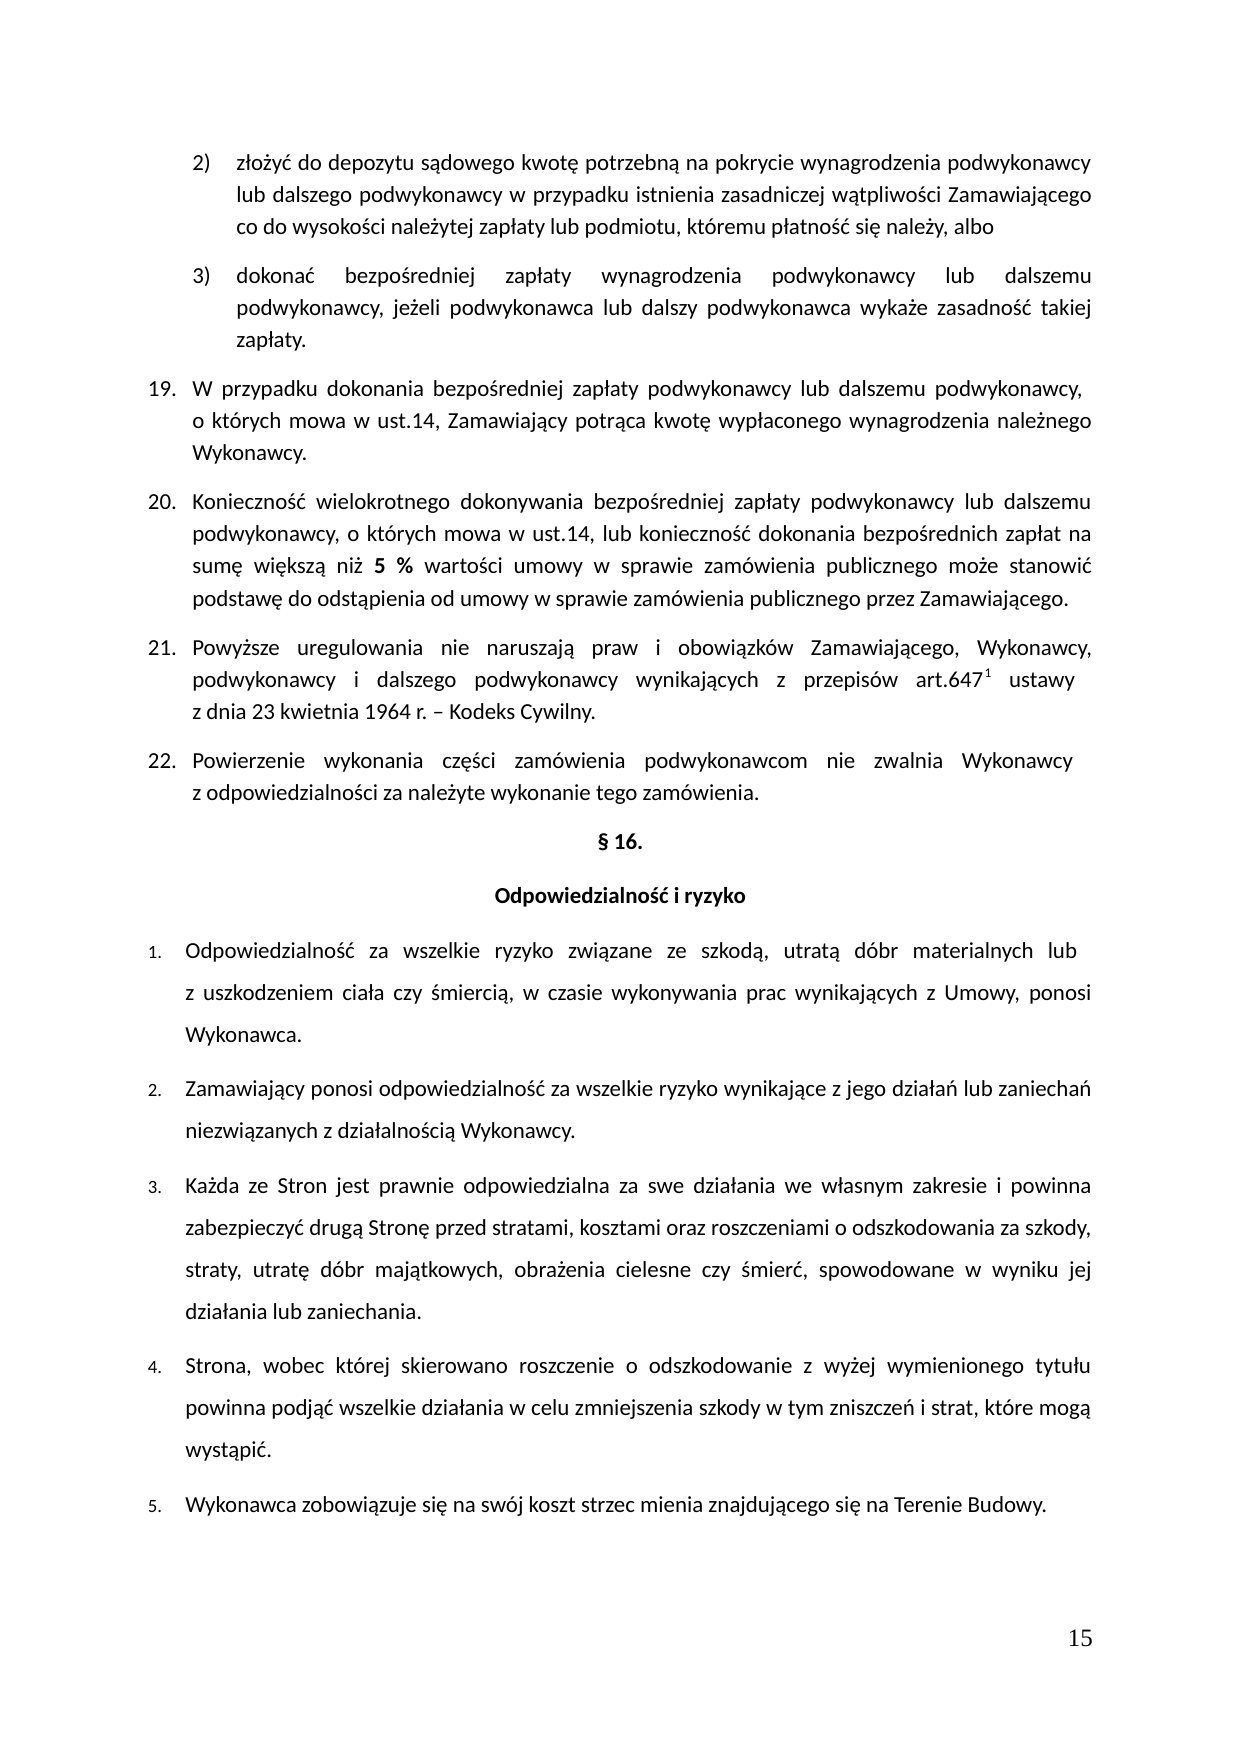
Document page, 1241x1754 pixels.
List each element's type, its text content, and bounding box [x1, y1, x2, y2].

list Każda ze Stron jest prawnie odpowiedzialna za swe działania we własnym zakresie i powinna zabezpieczyć drugą Stronę przed stratami, kosztami oraz roszczeniami o odszkodowania za szkody, straty, utratę dóbr majątkowych, obrażenia cielesne czy śmierć, spowodowane w wyniku jej działania lub zaniechania. [148, 1171, 1093, 1325]
list dokonać bezpośredniej zapłaty wynagrodzenia podwykonawcy lub dalszemu podwykonawcy, jeżeli podwykonawca lub dalszy podwykonawca wykaże zasadność takiej zapłaty. [192, 261, 1093, 353]
list Konieczność wielokrotnego dokonywania bezpośredniej zapłaty podwykonawcy lub dalszemu podwykonawcy, o których mowa w ust.14, lub konieczność dokonania bezpośrednich zapłat na sumę większą niż 5 % wartości umowy w sprawie zamówienia publicznego może stanowić podstawę do odstąpienia od umowy w sprawie zamówienia publicznego przez Zamawiającego. [148, 487, 1093, 612]
list W przypadku dokonania bezpośredniej zapłaty podwykonawcy lub dalszemu podwykonawcy, o których mowa w ust.14, Zamawiający potrąca kwotę wypłaconego wynagrodzenia należnego Wykonawcy. [148, 374, 1093, 466]
text Odpowiedzialność i ryzyko [148, 881, 1093, 909]
subtitle § 16. [148, 827, 1093, 855]
list Powierzenie wykonania części zamówienia podwykonawcom nie zwalnia Wykonawcy z odpowiedzialności za należyte wykonanie tego zamówienia. [148, 746, 1093, 806]
list Odpowiedzialność za wszelkie ryzyko związane ze szkodą, utratą dóbr materialnych lub z uszkodzeniem ciała czy śmiercią, w czasie wykonywania prac wynikających z Umowy, ponosi Wykonawca. [148, 936, 1093, 1048]
list Wykonawca zobowiązuje się na swój koszt strzec mienia znajdującego się na Terenie Budowy. [148, 1490, 1093, 1518]
list Strona, wobec której skierowano roszczenie o odszkodowanie z wyżej wymienionego tytułu powinna podjąć wszelkie działania w celu zmniejszenia szkody w tym zniszczeń i strat, które mogą wystąpić. [148, 1351, 1093, 1463]
list złożyć do depozytu sądowego kwotę potrzebną na pokrycie wynagrodzenia podwykonawcy lub dalszego podwykonawcy w przypadku istnienia zasadniczej wątpliwości Zamawiającego co do wysokości należytej zapłaty lub podmiotu, któremu płatność się należy, albo [192, 148, 1093, 240]
list Powyższe uregulowania nie naruszają praw i obowiązków Zamawiającego, Wykonawcy, podwykonawcy i dalszego podwykonawcy wynikających z przepisów art.6471 ustawy z dnia 23 kwietnia 1964 r. – Kodeks Cywilny. [148, 633, 1093, 725]
list Zamawiający ponosi odpowiedzialność za wszelkie ryzyko wynikające z jego działań lub zaniechań niezwiązanych z działalnością Wykonawcy. [148, 1074, 1093, 1144]
